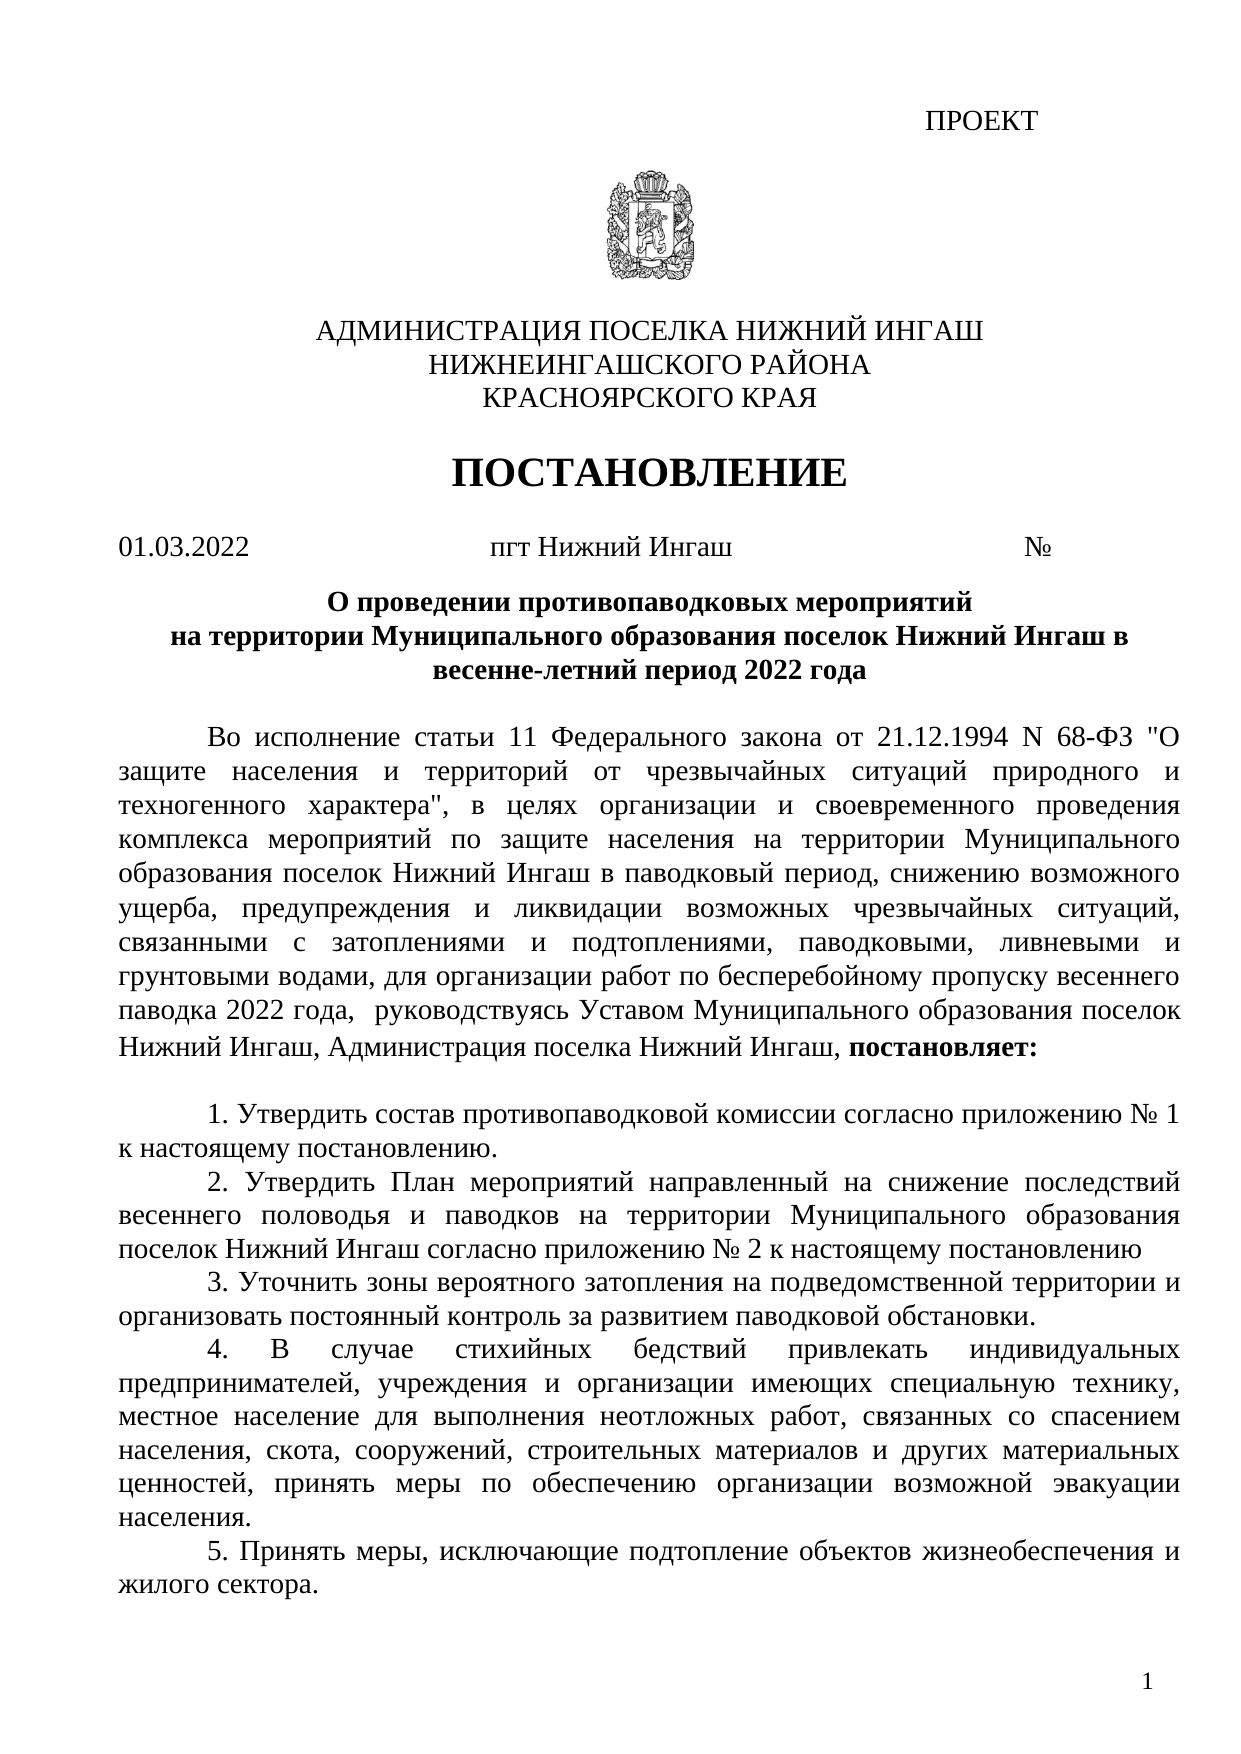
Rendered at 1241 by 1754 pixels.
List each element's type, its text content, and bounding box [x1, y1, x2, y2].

text 01.03.2022 пгт Нижний Ингаш № [118, 529, 1181, 563]
text 4. В случае стихийных бедствий привлекать индивидуальных предпринимателей, учреждения и организации имеющих специальную технику, местное население для выполнения неотложных работ, связанных со спасением населения, скота, сооружений, строительных материалов и других материальных ценностей, принять меры по обеспечению организации возможной эвакуации населения. [118, 1331, 1181, 1533]
text Во исполнение статьи 11 Федерального закона от 21.12.1994 N 68-ФЗ "О защите населения и территорий от чрезвычайных ситуаций природного и техногенного характера", в целях организации и своевременного проведения комплекса мероприятий по защите населения на территории Муниципального образования поселок Нижний Ингаш в паводковый период, снижению возможного ущерба, предупреждения и ликвидации возможных чрезвычайных ситуаций, связанными с затоплениями и подтоплениями, паводковыми, ливневыми и грунтовыми водами, для организации работ по бесперебойному пропуску весеннего паводка 2022 года, руководствуясь Уставом Муниципального образования поселок Нижний Ингаш, Администрация поселка Нижний Ингаш, постановляет: [118, 719, 1181, 1062]
text 1. Утвердить состав противопаводковой комиссии согласно приложению № 1 к настоящему постановлению. [118, 1097, 1181, 1164]
text НИЖНЕИНГАШСКОГО РАЙОНА [118, 347, 1181, 381]
picture [605, 170, 695, 280]
text ПРОЕКТ [118, 103, 1181, 137]
text на территории Муниципального образования поселок Нижний Ингаш в весенне-летний период 2022 года [118, 618, 1181, 685]
text КРАСНОЯРСКОГО КРАЯ [118, 381, 1181, 414]
text 5. Принять меры, исключающие подтопление объектов жизнеобеспечения и жилого сектора. [118, 1533, 1181, 1600]
text ПОСТАНОВЛЕНИЕ [118, 448, 1181, 496]
text 2. Утвердить План мероприятий направленный на снижение последствий весеннего половодья и паводков на территории Муниципального образования поселок Нижний Ингаш согласно приложению № 2 к настоящему постановлению [118, 1164, 1181, 1264]
text О проведении противопаводковых мероприятий [118, 584, 1181, 618]
text АДМИНИСТРАЦИЯ ПОСЕЛКА НИЖНИЙ ИНГАШ [118, 313, 1181, 347]
text 3. Уточнить зоны вероятного затопления на подведомственной территории и организовать постоянный контроль за развитием паводковой обстановки. [118, 1264, 1181, 1331]
